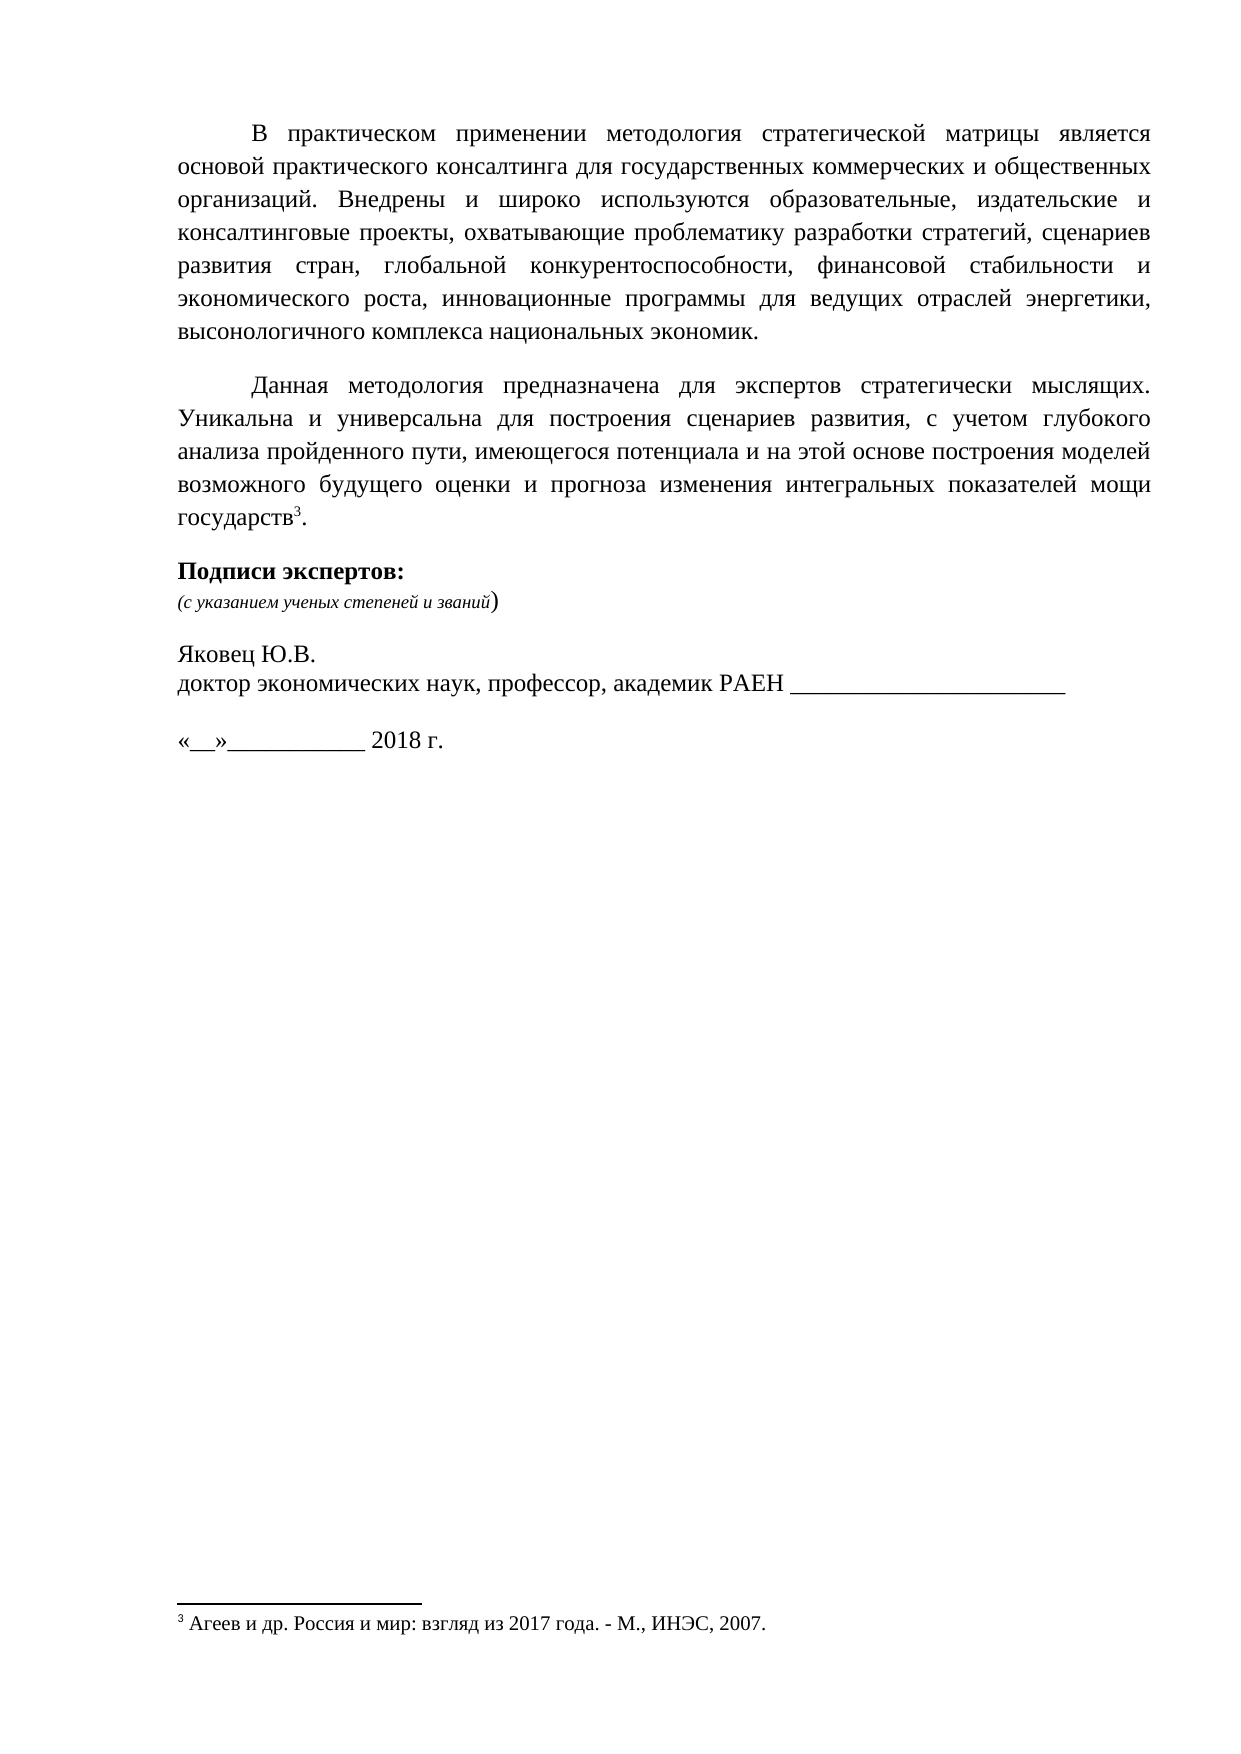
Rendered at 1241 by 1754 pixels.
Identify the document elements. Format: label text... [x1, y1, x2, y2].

text Яковец Ю.В. [177, 639, 1152, 668]
text Данная методология предназначена для экспертов стратегически мыслящих. Уникальна и универсальна для построения сценариев развития, с учетом глубокого анализа пройденного пути, имеющегося потенциала и на этой основе построения моделей возможного будущего оценки и прогноза изменения интегральных показателей мощи государств. [177, 370, 1152, 531]
text В практическом применении методология стратегической матрицы является основой практического консалтинга для государственных коммерческих и общественных организаций. Внедрены и широко используются образовательные, издательские и консалтинговые проекты, охватывающие проблематику разработки стратегий, сценариев развития стран, глобальной конкурентоспособности, финансовой стабильности и экономического роста, инновационные программы для ведущих отраслей энергетики, высонологичного комплекса национальных экономик. [177, 118, 1152, 345]
text Подписи экспертов: [177, 556, 1152, 585]
text «__»___________ 2018 г. [177, 725, 1152, 754]
text доктор экономических наук, профессор, академик РАЕН ______________________ [177, 668, 1152, 696]
text (с указанием ученых степеней и званий) [177, 585, 1152, 614]
